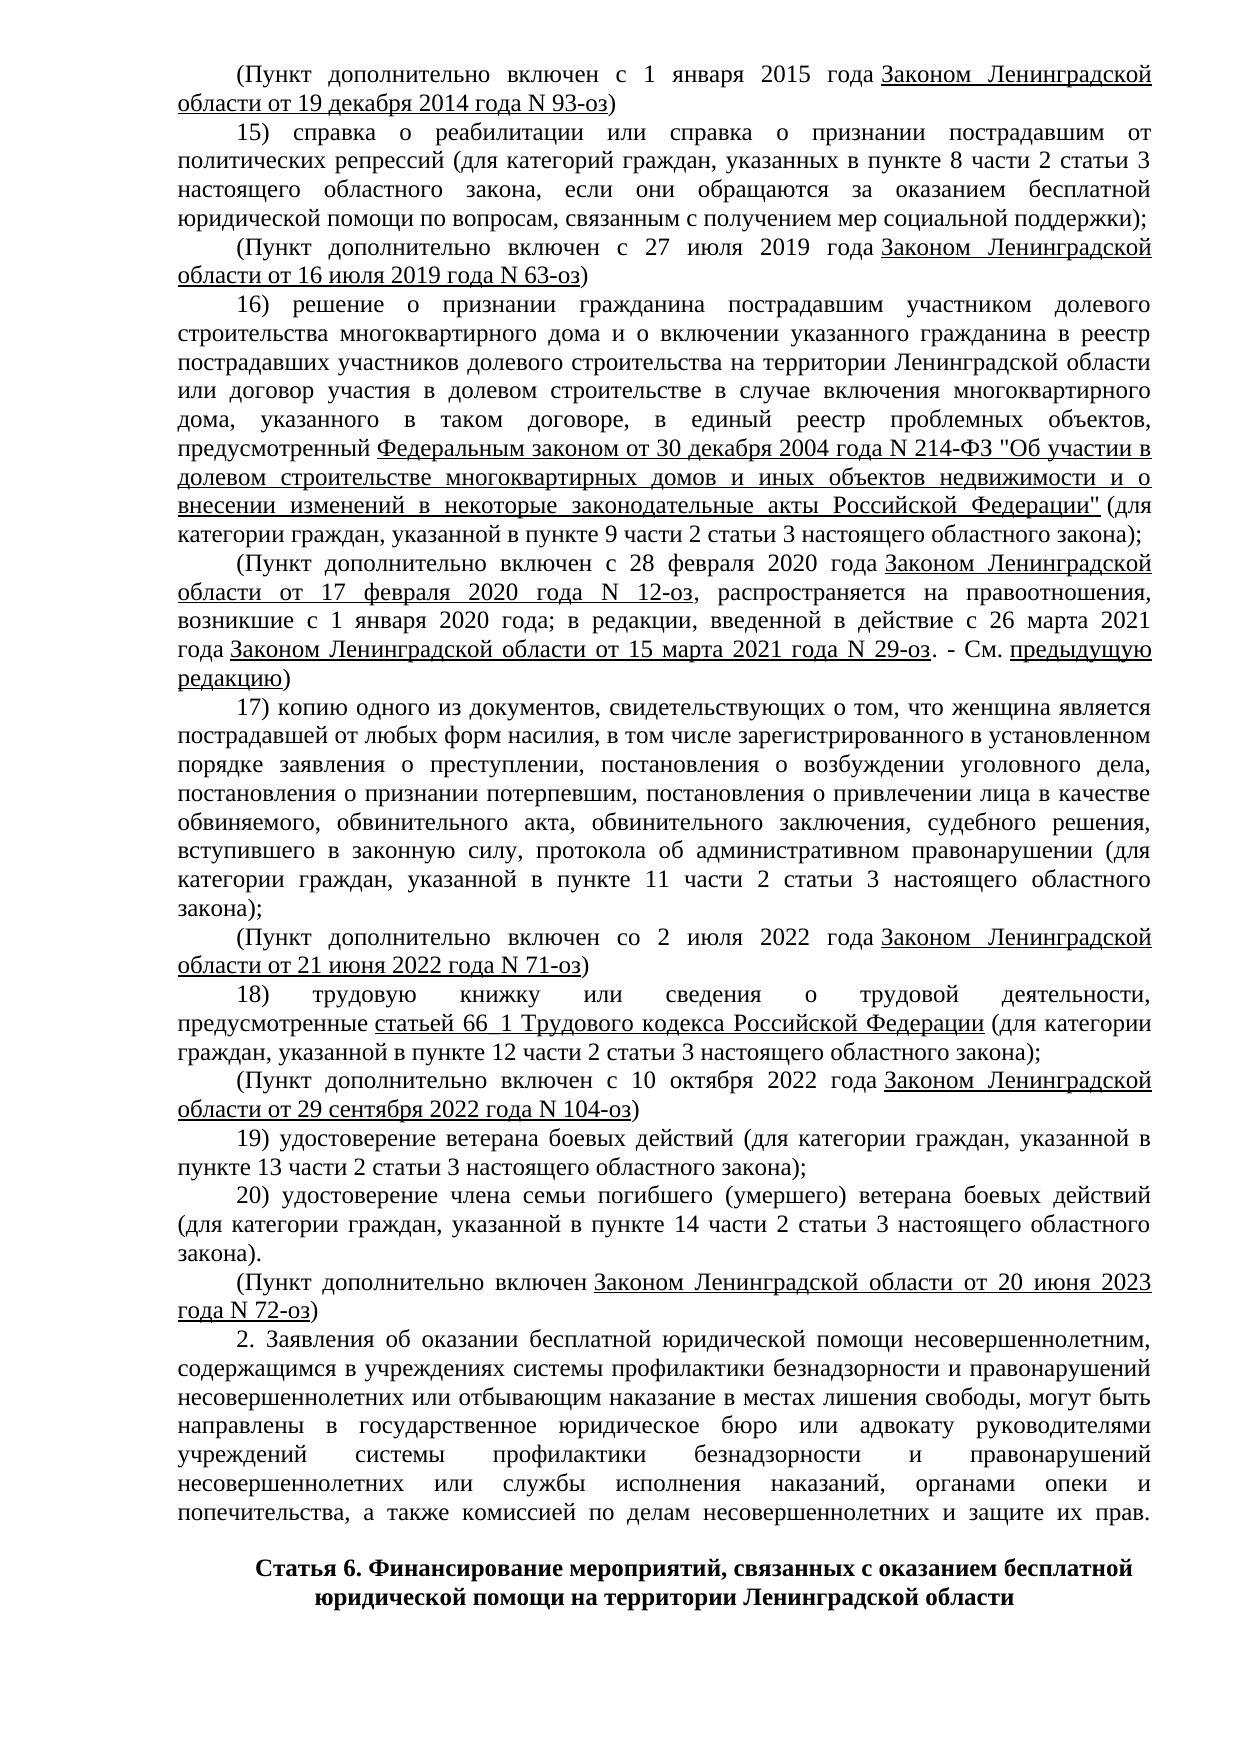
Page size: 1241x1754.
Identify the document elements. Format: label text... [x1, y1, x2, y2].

text (Пункт дополнительно включен с 1 января 2015 года Законом Ленинградской области от 19 декабря 2014 года N 93-оз) [177, 59, 1152, 117]
text Статья 6. Финансирование мероприятий, связанных с оказанием бесплатной юридической помощи на территории Ленинградской области [177, 1553, 1152, 1611]
text 17) копию одного из документов, свидетельствующих о том, что женщина является пострадавшей от любых форм насилия, в том числе зарегистрированного в установленном порядке заявления о преступлении, постановления о возбуждении уголовного дела, постановления о признании потерпевшим, постановления о привлечении лица в качестве обвиняемого, обвинительного акта, обвинительного заключения, судебного решения, вступившего в законную силу, протокола об административном правонарушении (для категории граждан, указанной в пункте 11 части 2 статьи 3 настоящего областного закона); [177, 692, 1152, 922]
text 2. Заявления об оказании бесплатной юридической помощи несовершеннолетним, содержащимся в учреждениях системы профилактики безнадзорности и правонарушений несовершеннолетних или отбывающим наказание в местах лишения свободы, могут быть направлены в государственное юридическое бюро или адвокату руководителями учреждений системы профилактики безнадзорности и правонарушений несовершеннолетних или службы исполнения наказаний, органами опеки и попечительства, а также комиссией по делам несовершеннолетних и защите их прав. [177, 1324, 1152, 1553]
text (Пункт дополнительно включен со 2 июля 2022 года Законом Ленинградской области от 21 июня 2022 года N 71-оз) [177, 922, 1152, 979]
text (Пункт дополнительно включен с 28 февраля 2020 года Законом Ленинградской области от 17 февраля 2020 года N 12-оз, распространяется на правоотношения, возникшие с 1 января 2020 года; в редакции, введенной в действие с 26 марта 2021 года Законом Ленинградской области от 15 марта 2021 года N 29-оз. - См. предыдущую редакцию) [177, 548, 1152, 692]
text 18) трудовую книжку или сведения о трудовой деятельности, предусмотренные статьей 66_1 Трудового кодекса Российской Федерации (для категории граждан, указанной в пункте 12 части 2 статьи 3 настоящего областного закона); [177, 979, 1152, 1065]
text 20) удостоверение члена семьи погибшего (умершего) ветерана боевых действий (для категории граждан, указанной в пункте 14 части 2 статьи 3 настоящего областного закона). [177, 1180, 1152, 1267]
text (Пункт дополнительно включен с 27 июля 2019 года Законом Ленинградской области от 16 июля 2019 года N 63-оз) [177, 232, 1152, 289]
text 15) справка о реабилитации или справка о признании пострадавшим от политических репрессий (для категорий граждан, указанных в пункте 8 части 2 статьи 3 настоящего областного закона, если они обращаются за оказанием бесплатной юридической помощи по вопросам, связанным с получением мер социальной поддержки); [177, 117, 1152, 232]
text (Пункт дополнительно включен с 10 октября 2022 года Законом Ленинградской области от 29 сентября 2022 года N 104-оз) [177, 1065, 1152, 1123]
text 19) удостоверение ветерана боевых действий (для категории граждан, указанной в пункте 13 части 2 статьи 3 настоящего областного закона); [177, 1123, 1152, 1180]
text (Пункт дополнительно включен Законом Ленинградской области от 20 июня 2023 года N 72-оз) [177, 1267, 1152, 1324]
text 16) решение о признании гражданина пострадавшим участником долевого строительства многоквартирного дома и о включении указанного гражданина в реестр пострадавших участников долевого строительства на территории Ленинградской области или договор участия в долевом строительстве в случае включения многоквартирного дома, указанного в таком договоре, в единый реестр проблемных объектов, предусмотренный Федеральным законом от 30 декабря 2004 года N 214-ФЗ "Об участии в долевом строительстве многоквартирных домов и иных объектов недвижимости и о внесении изменений в некоторые законодательные акты Российской Федерации" (для категории граждан, указанной в пункте 9 части 2 статьи 3 настоящего областного закона); [177, 289, 1152, 487]
text 16) решение о признании гражданина пострадавшим участником долевого строительства многоквартирного дома и о включении указанного гражданина в реестр пострадавших участников долевого строительства на территории Ленинградской области или договор участия в долевом строительстве в случае включения многоквартирного дома, указанного в таком договоре, в единый реестр проблемных объектов, предусмотренный Федеральным законом от 30 декабря 2004 года N 214-ФЗ "Об участии в долевом строительстве многоквартирных домов и иных объектов недвижимости и о внесении изменений в некоторые законодательные акты Российской Федерации" (для категории граждан, указанной в пункте 9 части 2 статьи 3 настоящего областного закона); [177, 488, 1152, 548]
